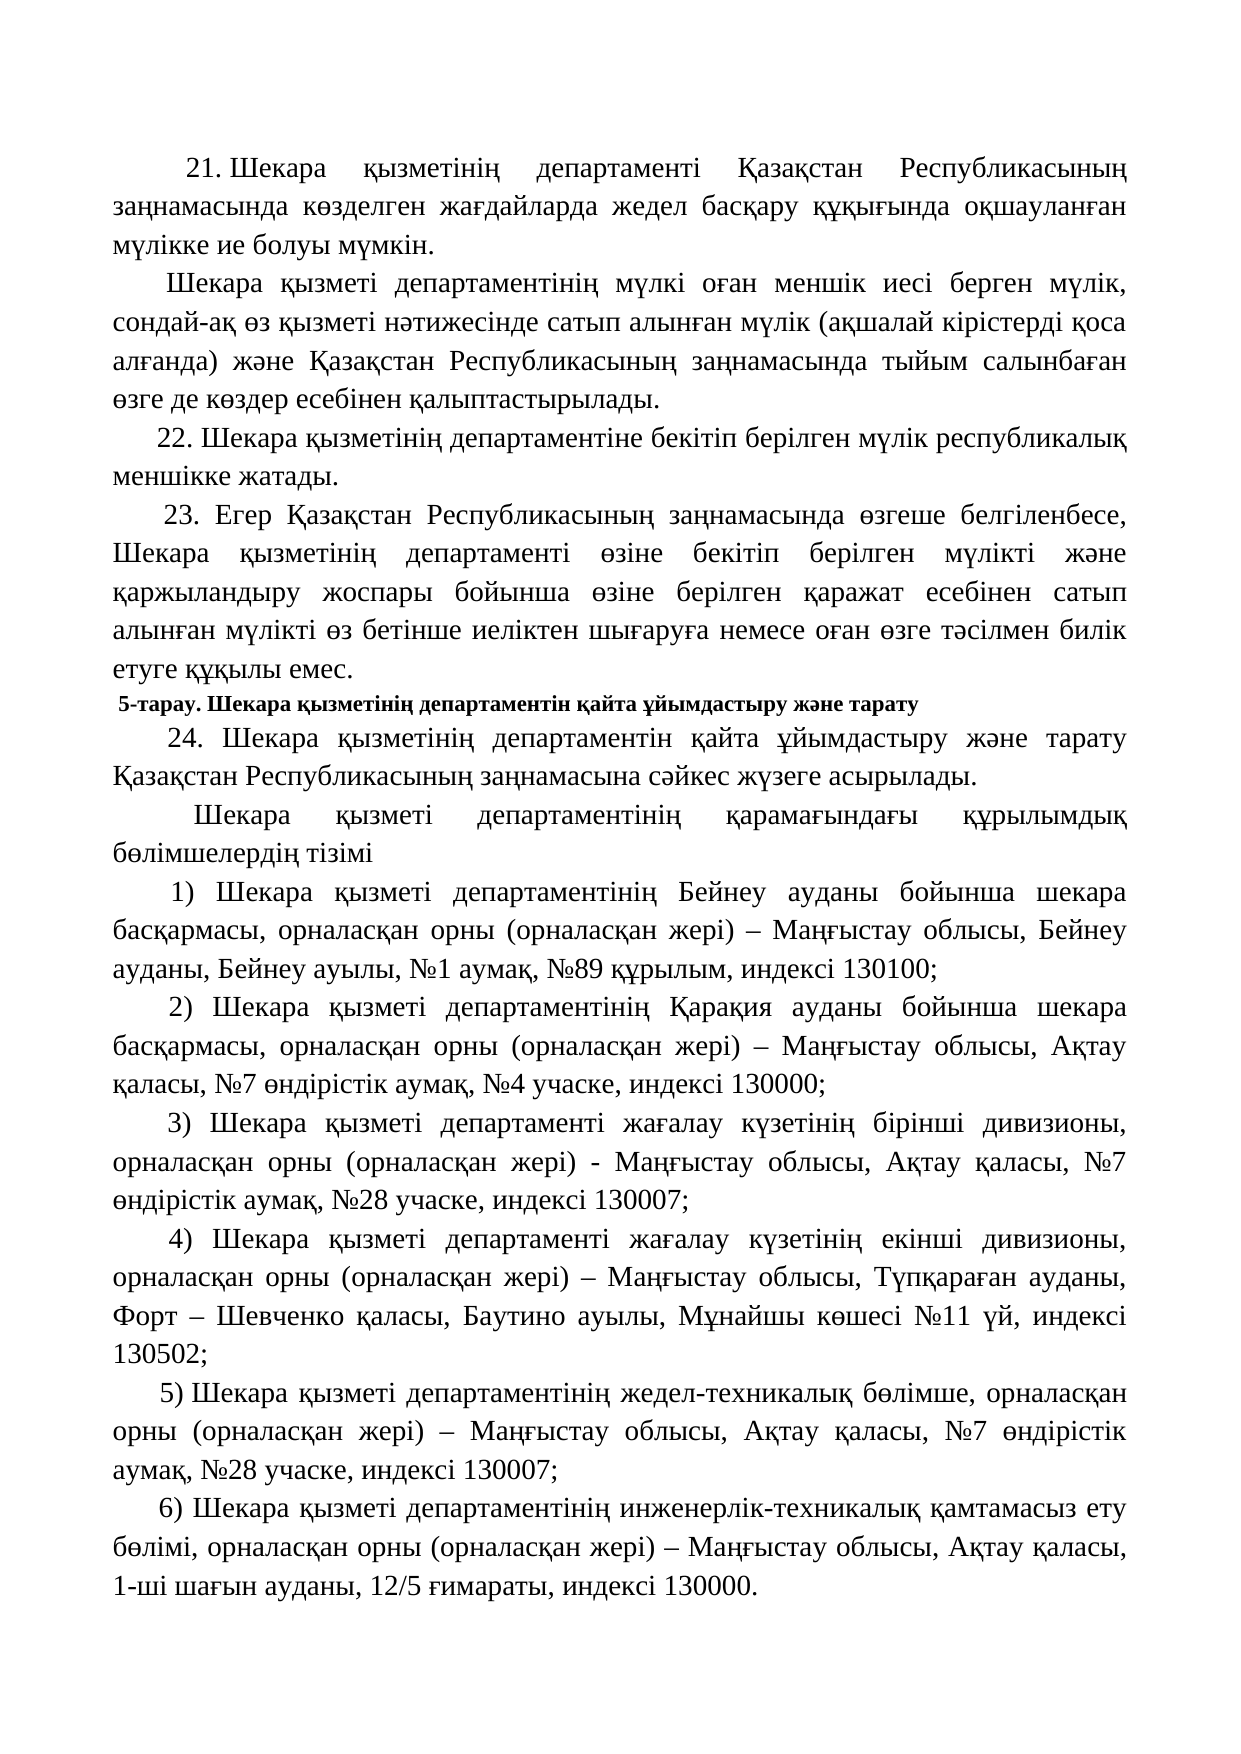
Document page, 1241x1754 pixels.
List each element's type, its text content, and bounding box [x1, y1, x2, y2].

text 22. Шекара қызметінің департаментіне бекітіп берілген мүлік республикалық меншікке жатады. [112, 420, 1128, 492]
text Шекара қызметі департаментінің қарамағындағы құрылымдық бөлімшелердің тізімі [112, 797, 1128, 869]
text 3) Шекара қызметі департаменті жағалау күзетінің бірінші дивизионы, орналасқан орны (орналасқан жері) - Маңғыстау облысы, Ақтау қаласы, №7 өндірістік аумақ, №28 учаске, индексі 130007; [112, 1105, 1128, 1216]
text 5) Шекара қызметі департаментінің жедел-техникалық бөлімше, орналасқан орны (орналасқан жері) – Маңғыстау облысы, Ақтау қаласы, №7 өндірістік аумақ, №28 учаске, индексі 130007; [112, 1375, 1128, 1486]
text 6) Шекара қызметі департаментінің инженерлік-техникалық қамтамасыз ету бөлімі, орналасқан орны (орналасқан жері) – Маңғыстау облысы, Ақтау қаласы, 1-ші шағын ауданы, 12/5 ғимараты, индексі 130000. [112, 1491, 1128, 1601]
text 5-тарау. Шекара қызметінің департаментін қайта ұйымдастыру және тарату [112, 689, 1128, 716]
text 23. Егер Қазақстан Республикасының заңнамасында өзгеше белгіленбесе, Шекара қызметінің департаменті өзіне бекітіп берілген мүлікті және қаржыландыру жоспары бойынша өзіне берілген қаражат есебінен сатып алынған мүлікті өз бетінше иеліктен шығаруға немесе оған өзге тәсілмен билік етуге құқылы емес. [112, 497, 1128, 684]
text 1) Шекара қызметі департаментінің Бейнеу ауданы бойынша шекара басқармасы, орналасқан орны (орналасқан жері) – Маңғыстау облысы, Бейнеу ауданы, Бейнеу ауылы, №1 аумақ, №89 құрылым, индексі 130100; [112, 874, 1128, 984]
text Шекара қызметі департаментінің мүлкі оған меншік иесі берген мүлік, сондай-ақ өз қызметі нәтижесінде сатып алынған мүлік (ақшалай кірістерді қоса алғанда) және Қазақстан Республикасының заңнамасында тыйым салынбаған өзге де көздер есебінен қалыптастырылады. [112, 266, 1128, 415]
text 21. Шекара қызметінің департаменті Қазақстан Республикасының заңнамасында көзделген жағдайларда жедел басқару құқығында оқшауланған мүлікке ие болуы мүмкін. [112, 150, 1128, 261]
text 2) Шекара қызметі департаментінің Қарақия ауданы бойынша шекара басқармасы, орналасқан орны (орналасқан жері) – Маңғыстау облысы, Ақтау қаласы, №7 өндірістік аумақ, №4 учаске, индексі 130000; [112, 989, 1128, 1100]
text 24. Шекара қызметінің департаментін қайта ұйымдастыру және тарату Қазақстан Республикасының заңнамасына сәйкес жүзеге асырылады. [112, 720, 1128, 792]
text 4) Шекара қызметі департаменті жағалау күзетінің екінші дивизионы, орналасқан орны (орналасқан жері) – Маңғыстау облысы, Түпқараған ауданы, Форт – Шевченко қаласы, Баутино ауылы, Мұнайшы көшесі №11 үй, индексі 130502; [112, 1221, 1128, 1370]
